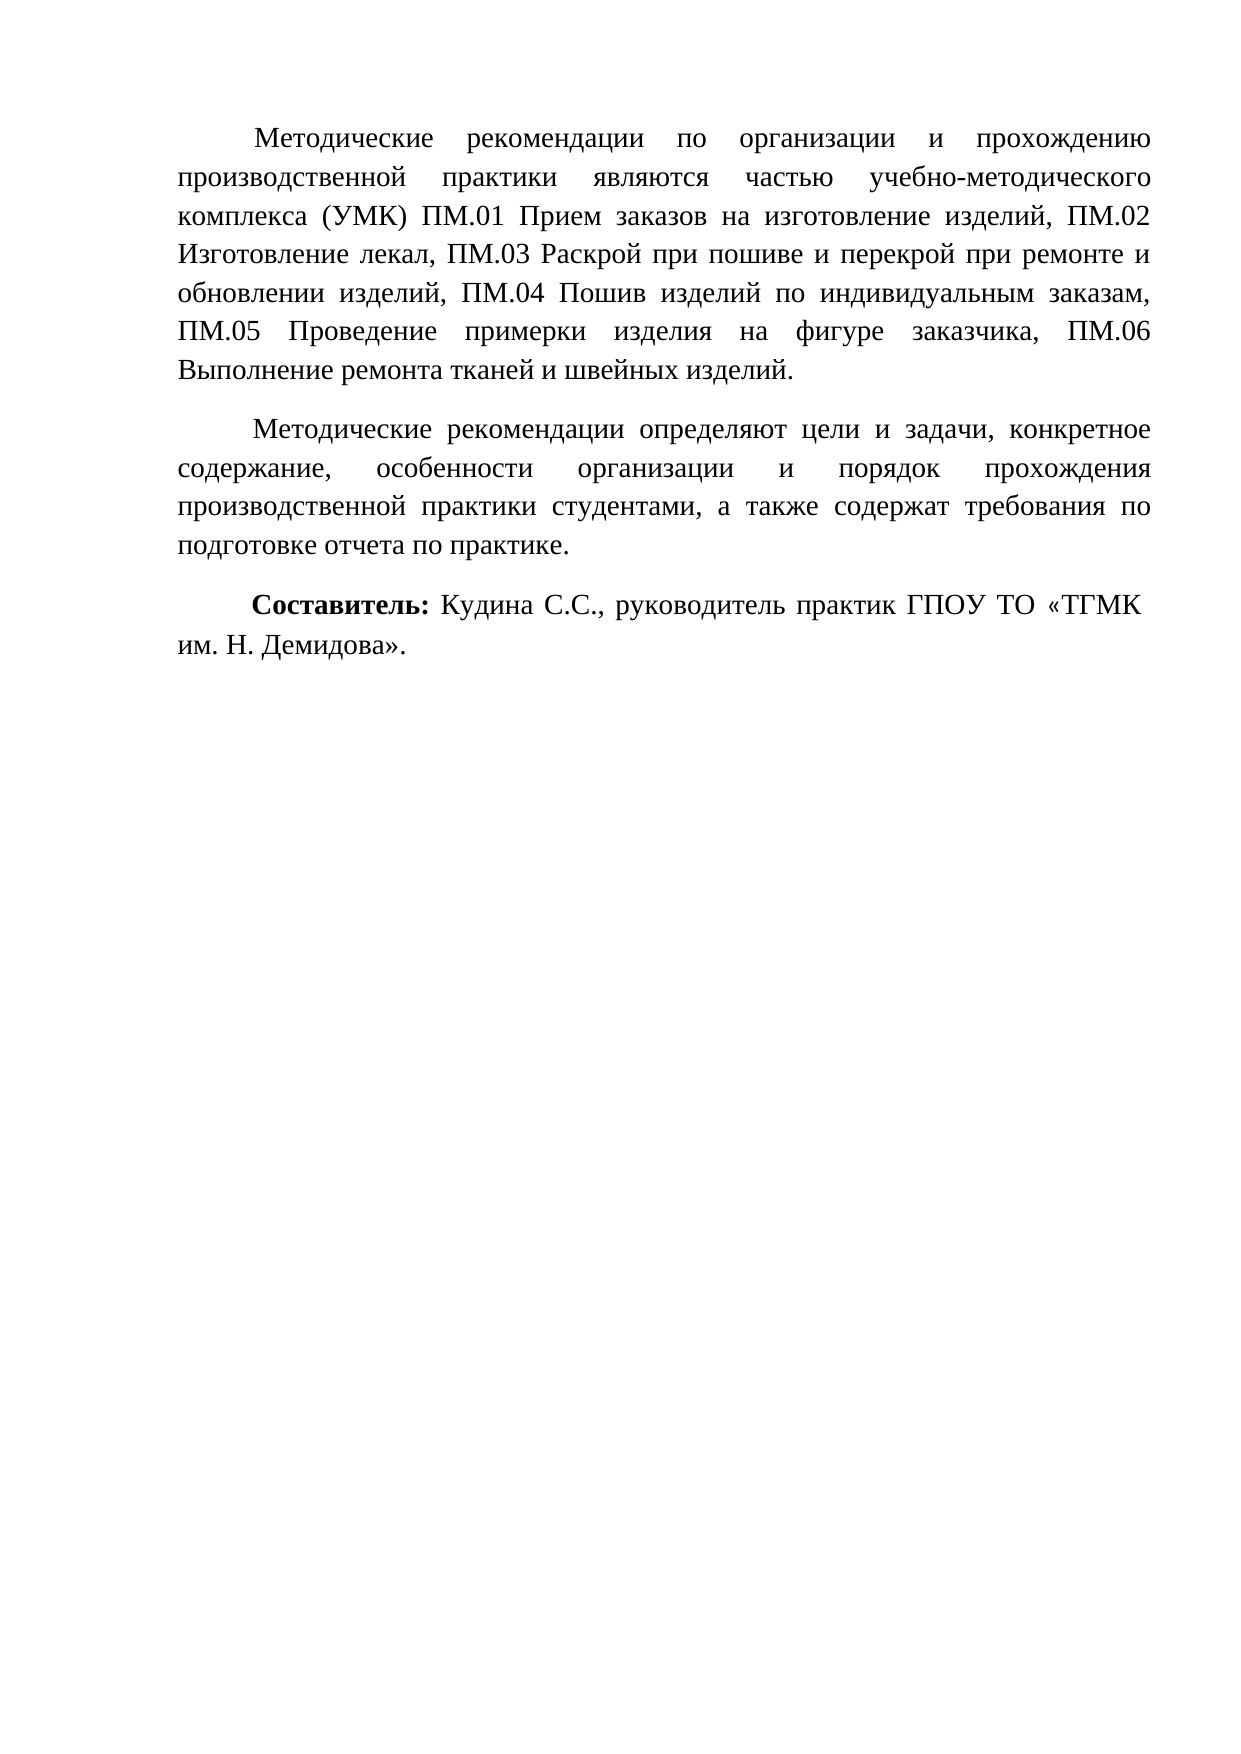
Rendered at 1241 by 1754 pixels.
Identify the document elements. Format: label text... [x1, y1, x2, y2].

text Составитель: Кудина С.С., руководитель практик ГПОУ ТО «ТГМК им. Н. Демидова». [177, 586, 1152, 660]
text Методические рекомендации определяют цели и задачи, конкретное содержание, особенности организации и порядок прохождения производственной практики студентами, а также содержат требования по подготовке отчета по практике. [177, 411, 1152, 560]
text Методические рекомендации по организации и прохождению производственной практики являются частью учебно-методического комплекса (УМК) ПМ.01 Прием заказов на изготовление изделий, ПМ.02 Изготовление лекал, ПМ.03 Раскрой при пошиве и перекрой при ремонте и обновлении изделий, ПМ.04 Пошив изделий по индивидуальным заказам, ПМ.05 Проведение примерки изделия на фигуре заказчика, ПМ.06 Выполнение ремонта тканей и швейных изделий. [177, 121, 1152, 385]
